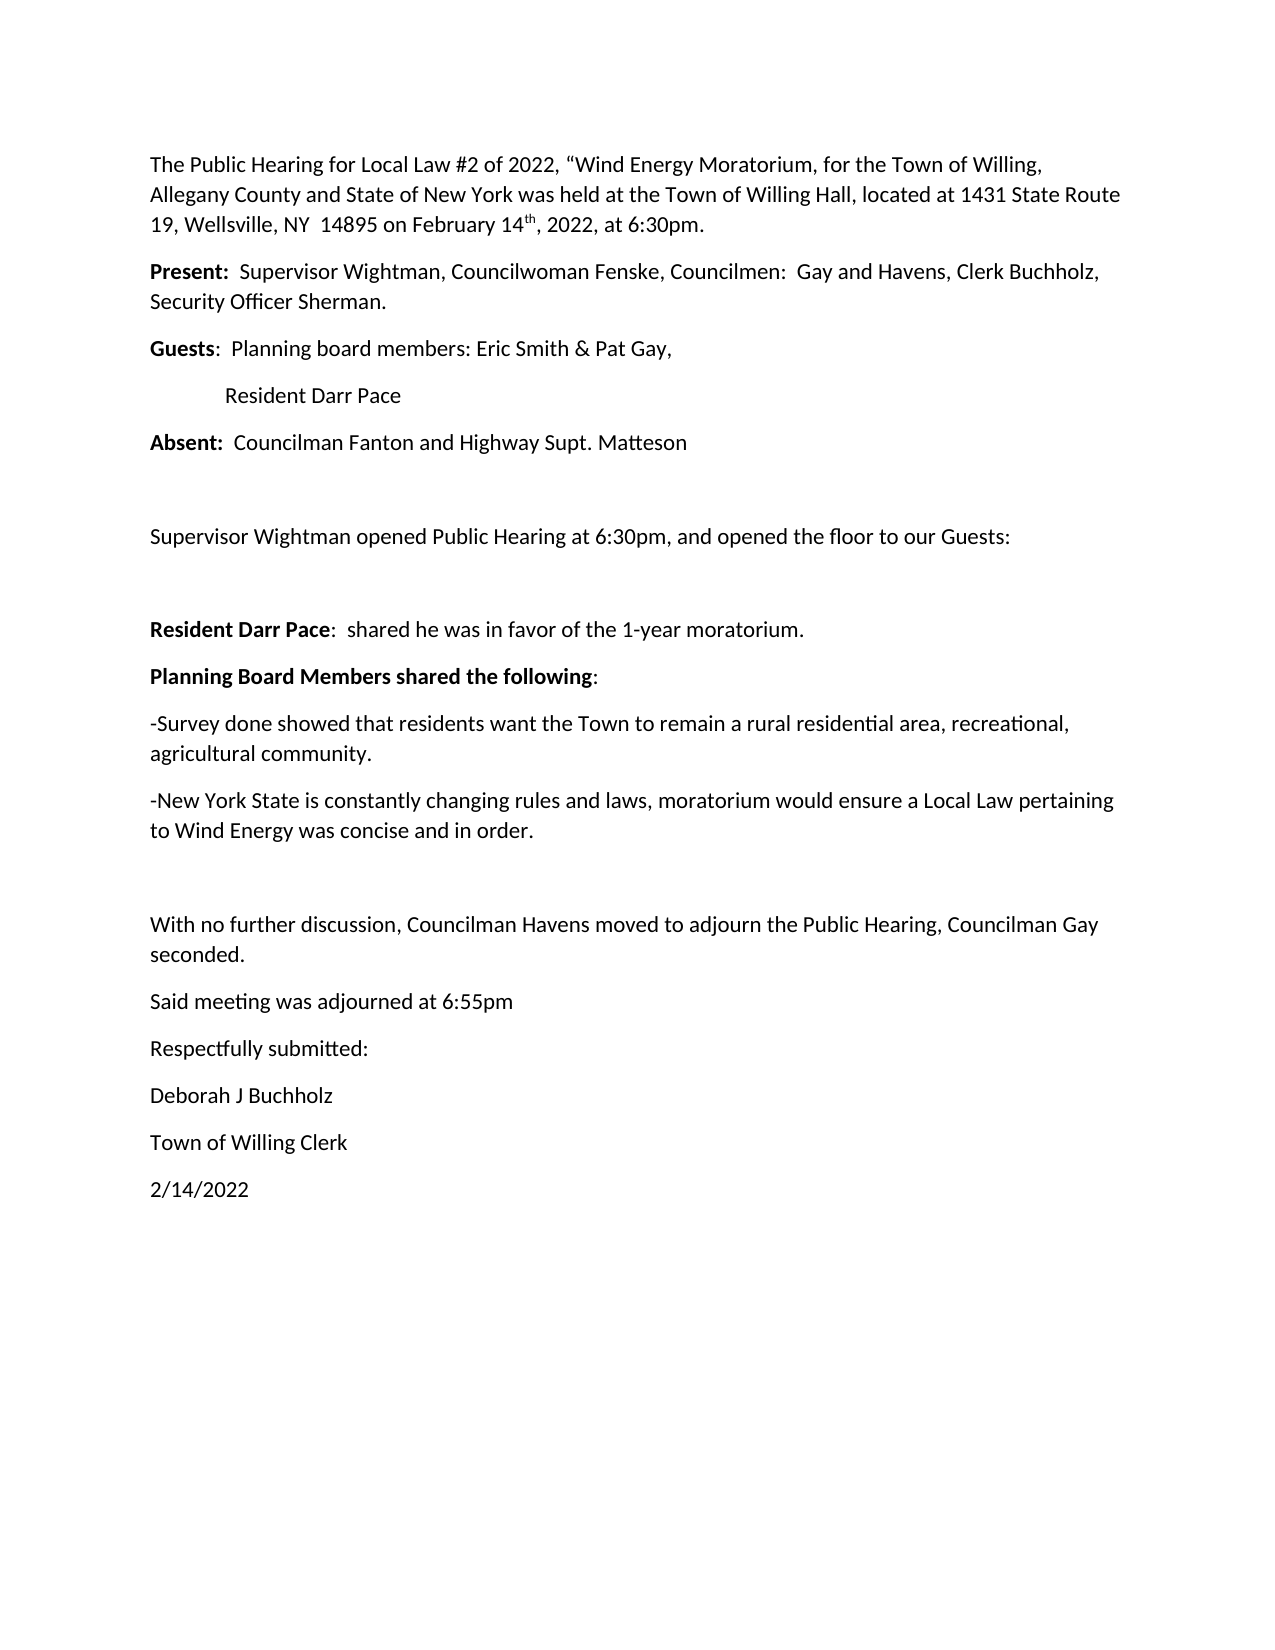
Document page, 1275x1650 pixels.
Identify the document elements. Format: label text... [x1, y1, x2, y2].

text Guests: Planning board members: Eric Smith & Pat Gay, [150, 334, 1125, 362]
text Deborah J Buchholz [150, 1081, 1125, 1109]
text Present: Supervisor Wightman, Councilwoman Fenske, Councilmen: Gay and Havens, Clerk Buchholz, Security Officer Sherman. [150, 257, 1125, 316]
text Said meeting was adjourned at 6:55pm [150, 987, 1125, 1016]
text Planning Board Members shared the following: [150, 662, 1125, 691]
text Resident Darr Pace [150, 381, 1125, 409]
text Town of Willing Clerk [150, 1128, 1125, 1156]
text 2/14/2022 [150, 1175, 1125, 1203]
text Resident Darr Pace: shared he was in favor of the 1-year moratorium. [150, 616, 1125, 644]
text With no further discussion, Councilman Havens moved to adjourn the Public Hearing, Councilman Gay seconded. [150, 910, 1125, 969]
text Supervisor Wightman opened Public Hearing at 6:30pm, and opened the floor to our Guests: [150, 522, 1125, 550]
text -Survey done showed that residents want the Town to remain a rural residential area, recreational, agricultural community. [150, 709, 1125, 768]
text -New York State is constantly changing rules and laws, moratorium would ensure a Local Law pertaining to Wind Energy was concise and in order. [150, 786, 1125, 845]
text Respectfully submitted: [150, 1034, 1125, 1062]
text The Public Hearing for Local Law #2 of 2022, “Wind Energy Moratorium, for the Town of Willing, Allegany County and State of New York was held at the Town of Willing Hall, located at 1431 State Route 19, Wellsville, NY 14895 on February 14th, 2022, at 6:30pm. [150, 150, 1125, 238]
text Absent: Councilman Fanton and Highway Supt. Matteson [150, 428, 1125, 456]
